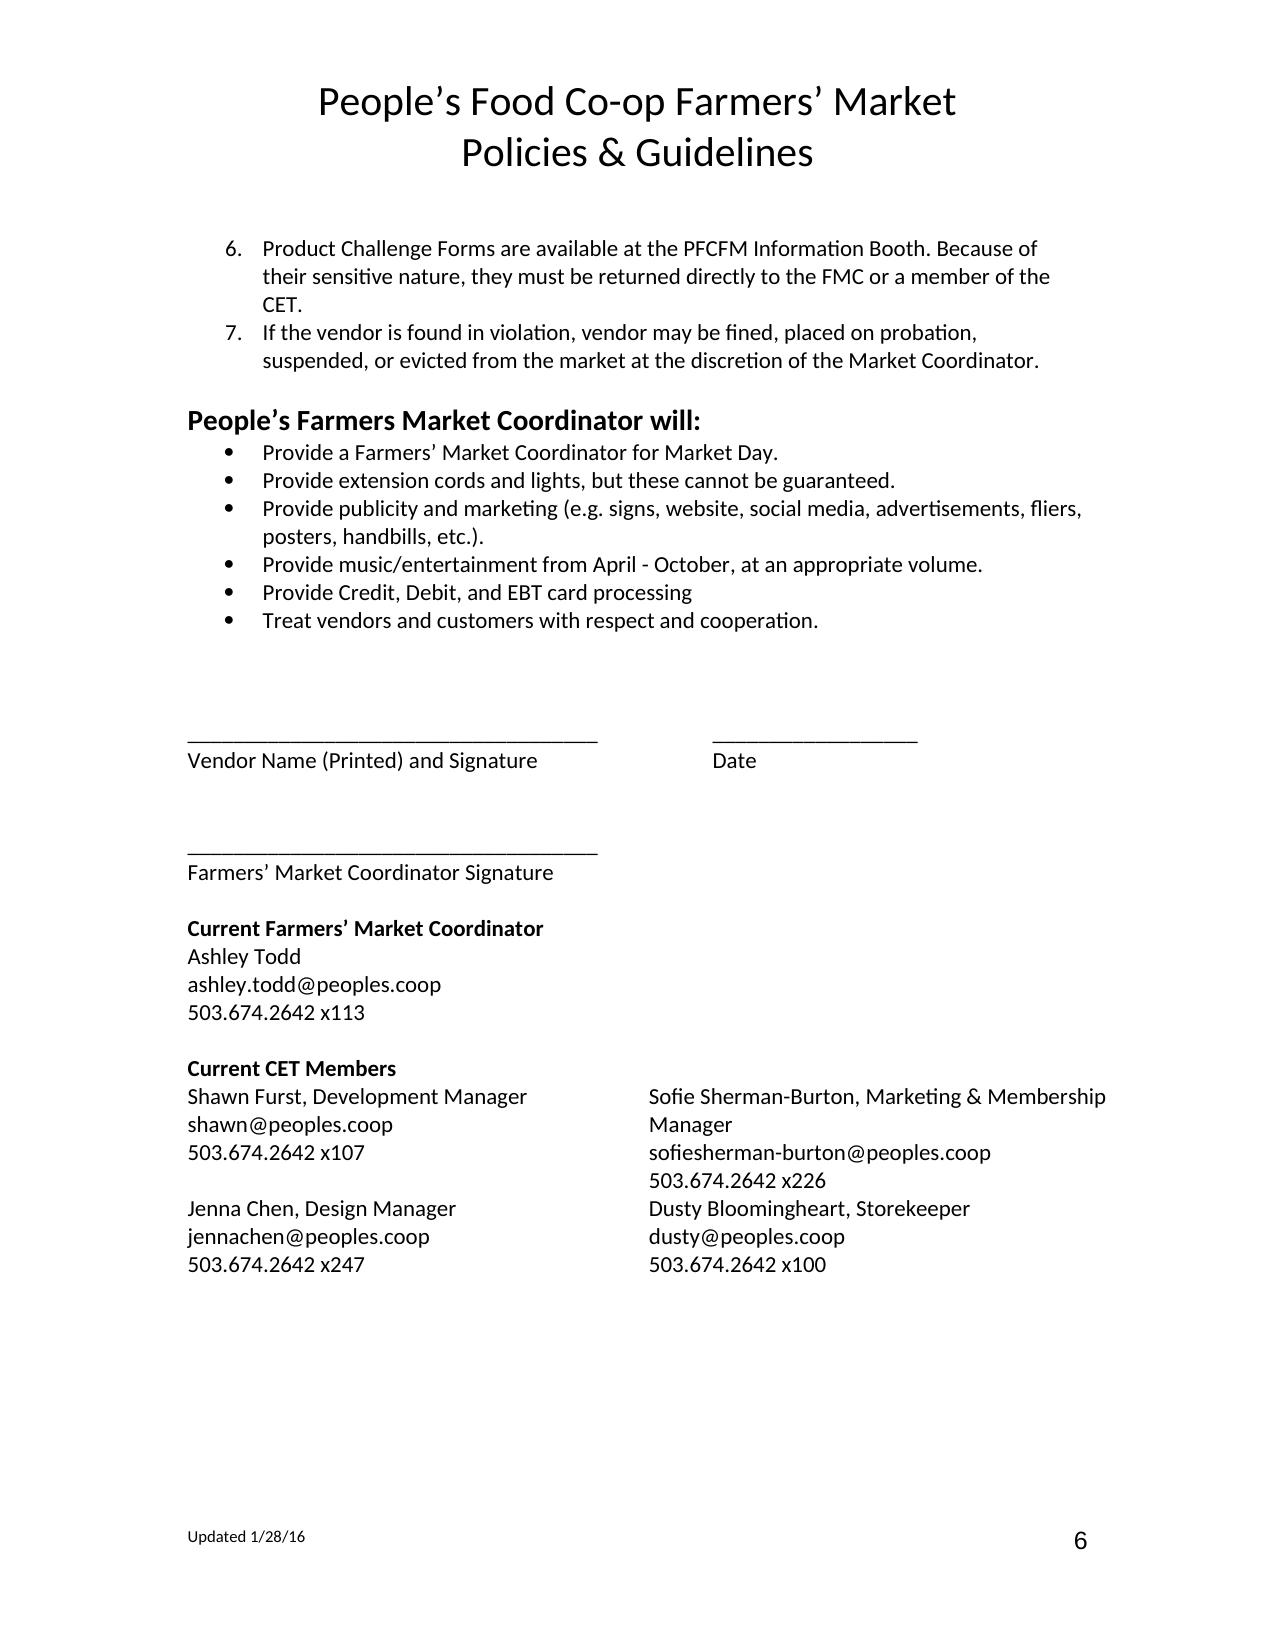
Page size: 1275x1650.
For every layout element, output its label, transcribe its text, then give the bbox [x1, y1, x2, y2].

text Current CET Members [187, 1054, 1087, 1082]
table_cell Jenna Chen, Design Manager jennachen@peoples.coop 503.674.2642 x247 [176, 1195, 637, 1278]
list Provide a Farmers’ Market Coordinator for Market Day. [225, 438, 1087, 466]
text 503.674.2642 x113 [187, 998, 1087, 1026]
list Provide publicity and marketing (e.g. signs, website, social media, advertisements, fliers, posters, handbills, etc.). [225, 494, 1087, 550]
list Provide music/entertainment from April - October, at an appropriate volume. [225, 550, 1087, 578]
text Current Farmers’ Market Coordinator [187, 914, 1087, 942]
list If the vendor is found in violation, vendor may be fined, placed on probation, suspended, or evicted from the market at the discretion of the Market Coordinator. [225, 318, 1087, 374]
text ____________________________________ __________________ [187, 718, 1087, 746]
table_cell Dusty Bloomingheart, Storekeeper dusty@peoples.coop 503.674.2642 x100 [638, 1195, 1144, 1278]
text Farmers’ Market Coordinator Signature [187, 858, 1087, 886]
text Ashley Todd [187, 942, 1087, 970]
text ashley.todd@peoples.coop [187, 970, 1087, 998]
text Vendor Name (Printed) and Signature Date [187, 746, 1087, 774]
list Provide extension cords and lights, but these cannot be guaranteed. [225, 466, 1087, 494]
list Product Challenge Forms are available at the PFCFM Information Booth. Because of their sensitive nature, they must be returned directly to the FMC or a member of the CET. [225, 234, 1087, 318]
list Provide Credit, Debit, and EBT card processing [225, 578, 1087, 606]
table_header Shawn Furst, Development Manager shawn@peoples.coop 503.674.2642 x107 [176, 1083, 637, 1194]
table_header Sofie Sherman-Burton, Marketing & Membership Manager sofiesherman-burton@peoples.coop 503.674.2642 x226 [638, 1083, 1144, 1194]
text People’s Farmers Market Coordinator will: [187, 402, 1087, 438]
list Treat vendors and customers with respect and cooperation. [225, 606, 1087, 634]
text ____________________________________ [187, 830, 1087, 858]
